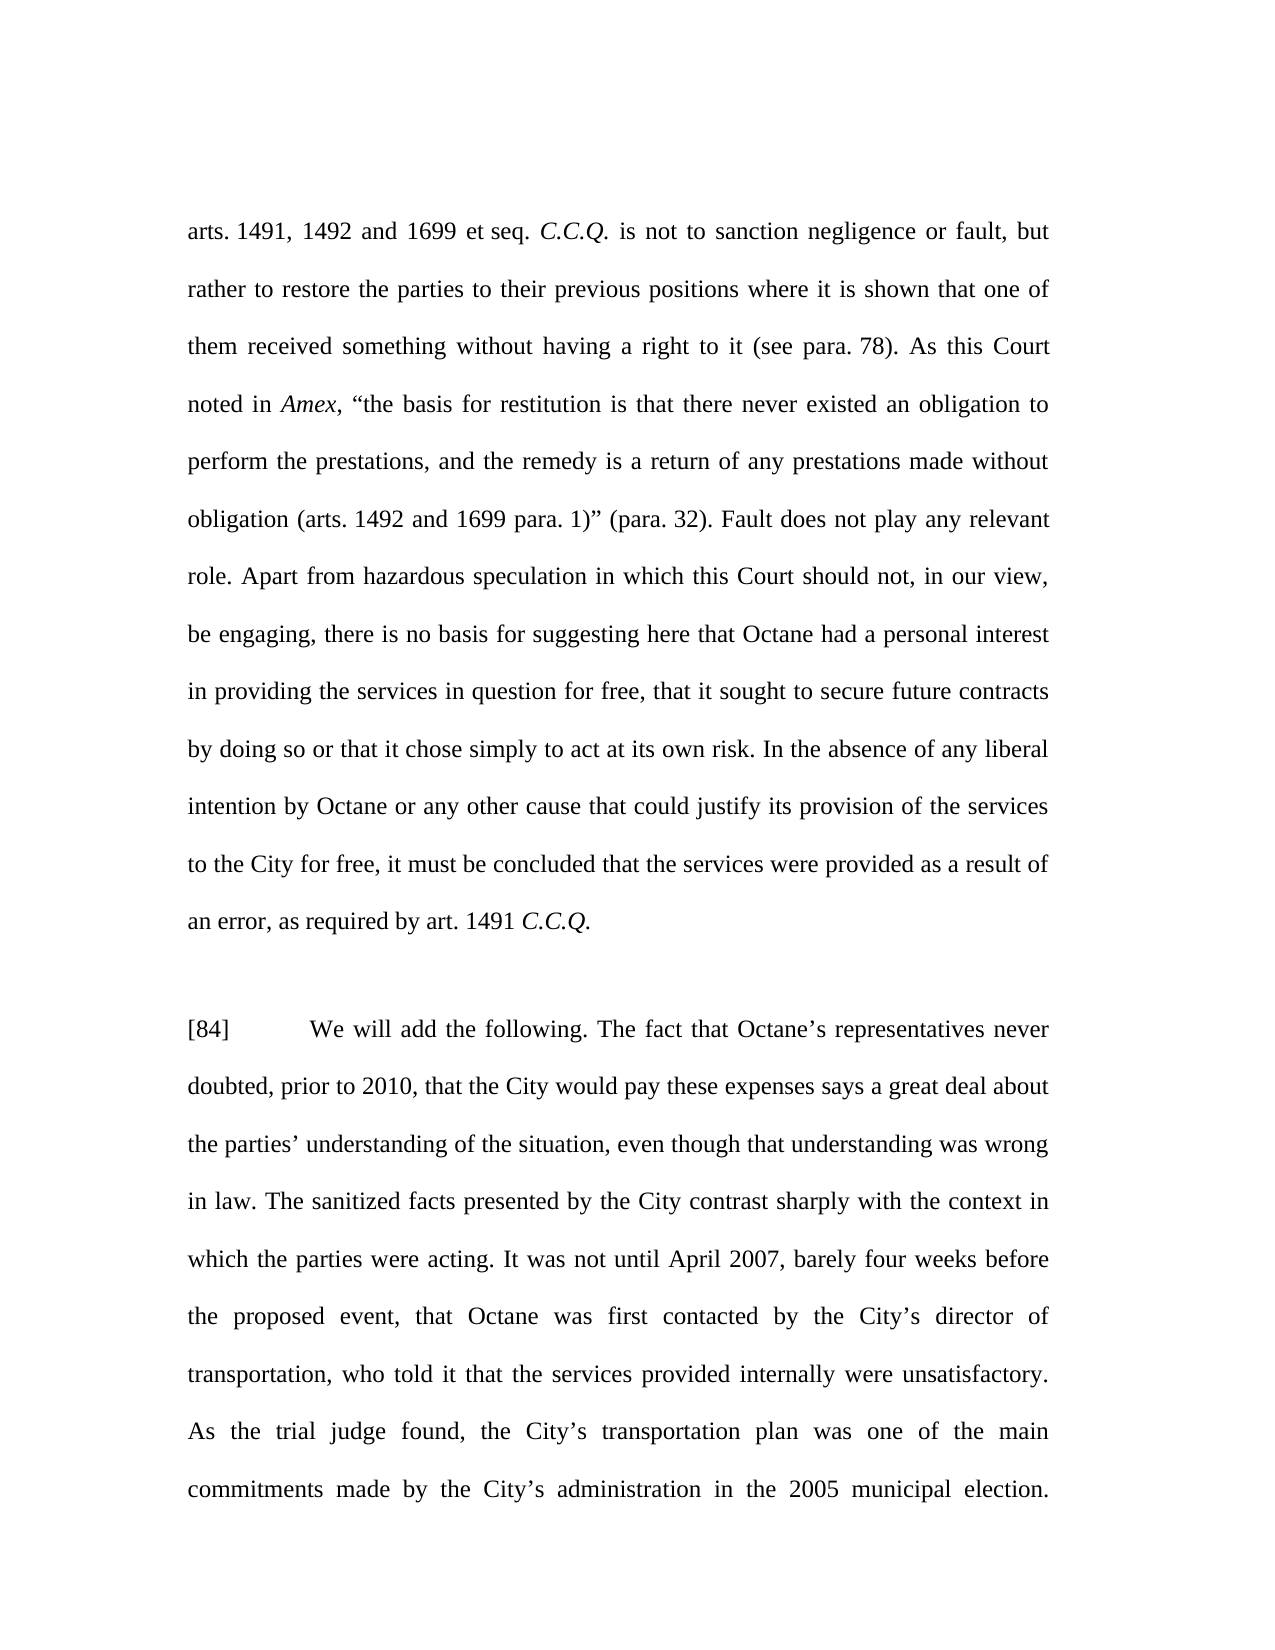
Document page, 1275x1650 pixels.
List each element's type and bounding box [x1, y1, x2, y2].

text [187, 216, 1050, 935]
text [187, 1014, 1050, 1503]
